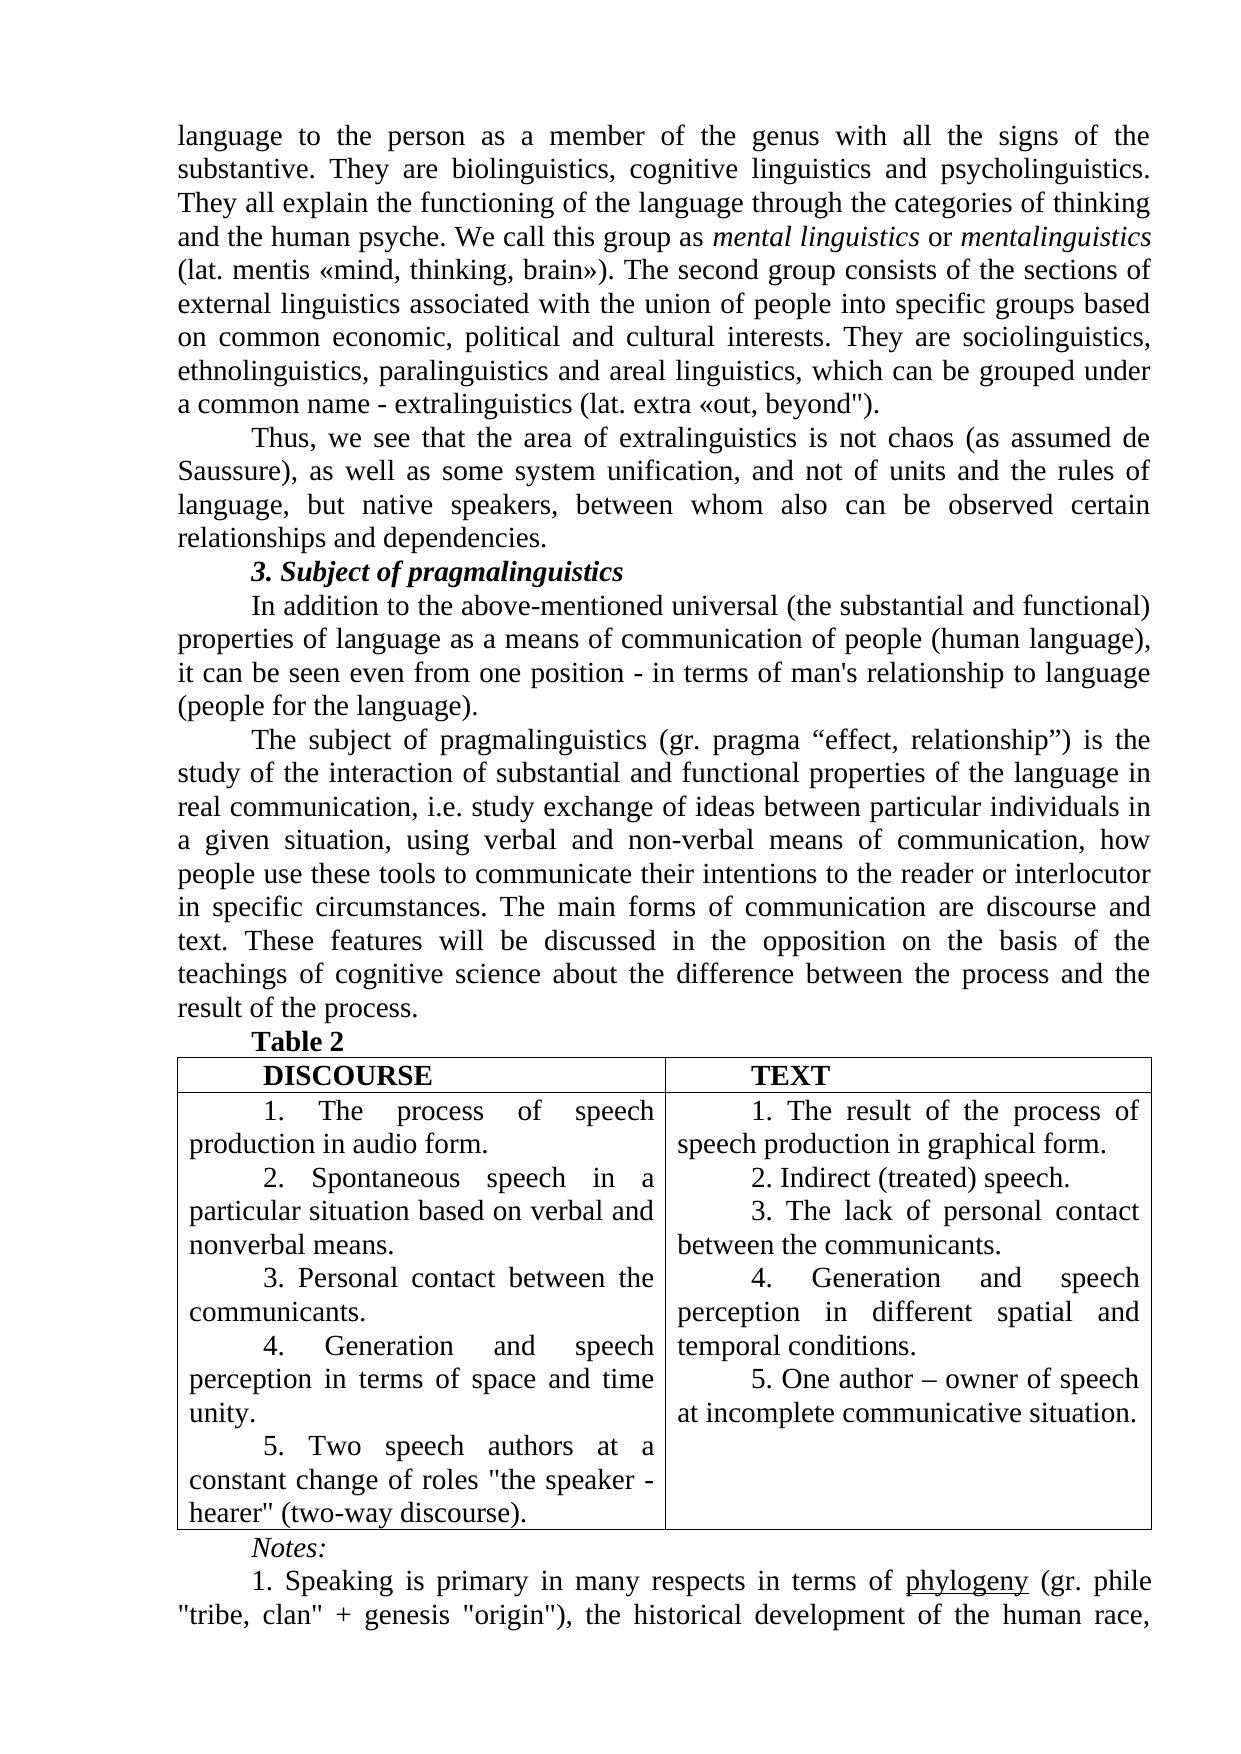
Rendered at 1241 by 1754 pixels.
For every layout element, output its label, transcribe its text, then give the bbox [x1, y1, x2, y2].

text Notes: [177, 1530, 1152, 1563]
text Thus, we see that the area of extralinguistics is not chaos (as assumed de Saussure), as well as some system unification, and not of units and the rules of language, but native speakers, between whom also can be observed certain relationships and dependencies. [177, 420, 1152, 554]
table_header TEXT [666, 1058, 1151, 1092]
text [177, 118, 1152, 420]
text Table 2 [177, 1024, 1152, 1057]
text The subject of pragmalinguistics (gr. pragma “effect, relationship”) is the study of the interaction of substantial and functional properties of the language in real communication, i.e. study exchange of ideas between particular individuals in a given situation, using verbal and non-verbal means of communication, how people use these tools to communicate their intentions to the reader or interlocutor in specific circumstances. The main forms of communication are discourse and text. These features will be discussed in the opposition on the basis of the teachings of cognitive science about the difference between the process and the result of the process. [177, 722, 1152, 1024]
table_cell 1. The process of speech production in audio form. 2. Spontaneous speech in a particular situation based on verbal and nonverbal means. 3. Personal contact between the communicants. 4. Generation and speech perception in terms of space and time unity. 5. Two speech authors at a constant change of roles "the speaker - hearer" (two-way discourse). [178, 1093, 665, 1529]
table_cell 1. The result of the process of speech production in graphical form. 2. Indirect (treated) speech. 3. The lack of personal contact between the communicants. 4. Generation and speech perception in different spatial and temporal conditions. 5. One author – owner of speech at incomplete communicative situation. [666, 1093, 1151, 1529]
text 3. Subject of pragmalinguistics [177, 554, 1152, 588]
table_header DISCOURSE [178, 1058, 665, 1092]
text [177, 1563, 1152, 1631]
text In addition to the above-mentioned universal (the substantial and functional) properties of language as a means of communication of people (human language), it can be seen even from one position - in terms of man's relationship to language (people for the language). [177, 588, 1152, 722]
